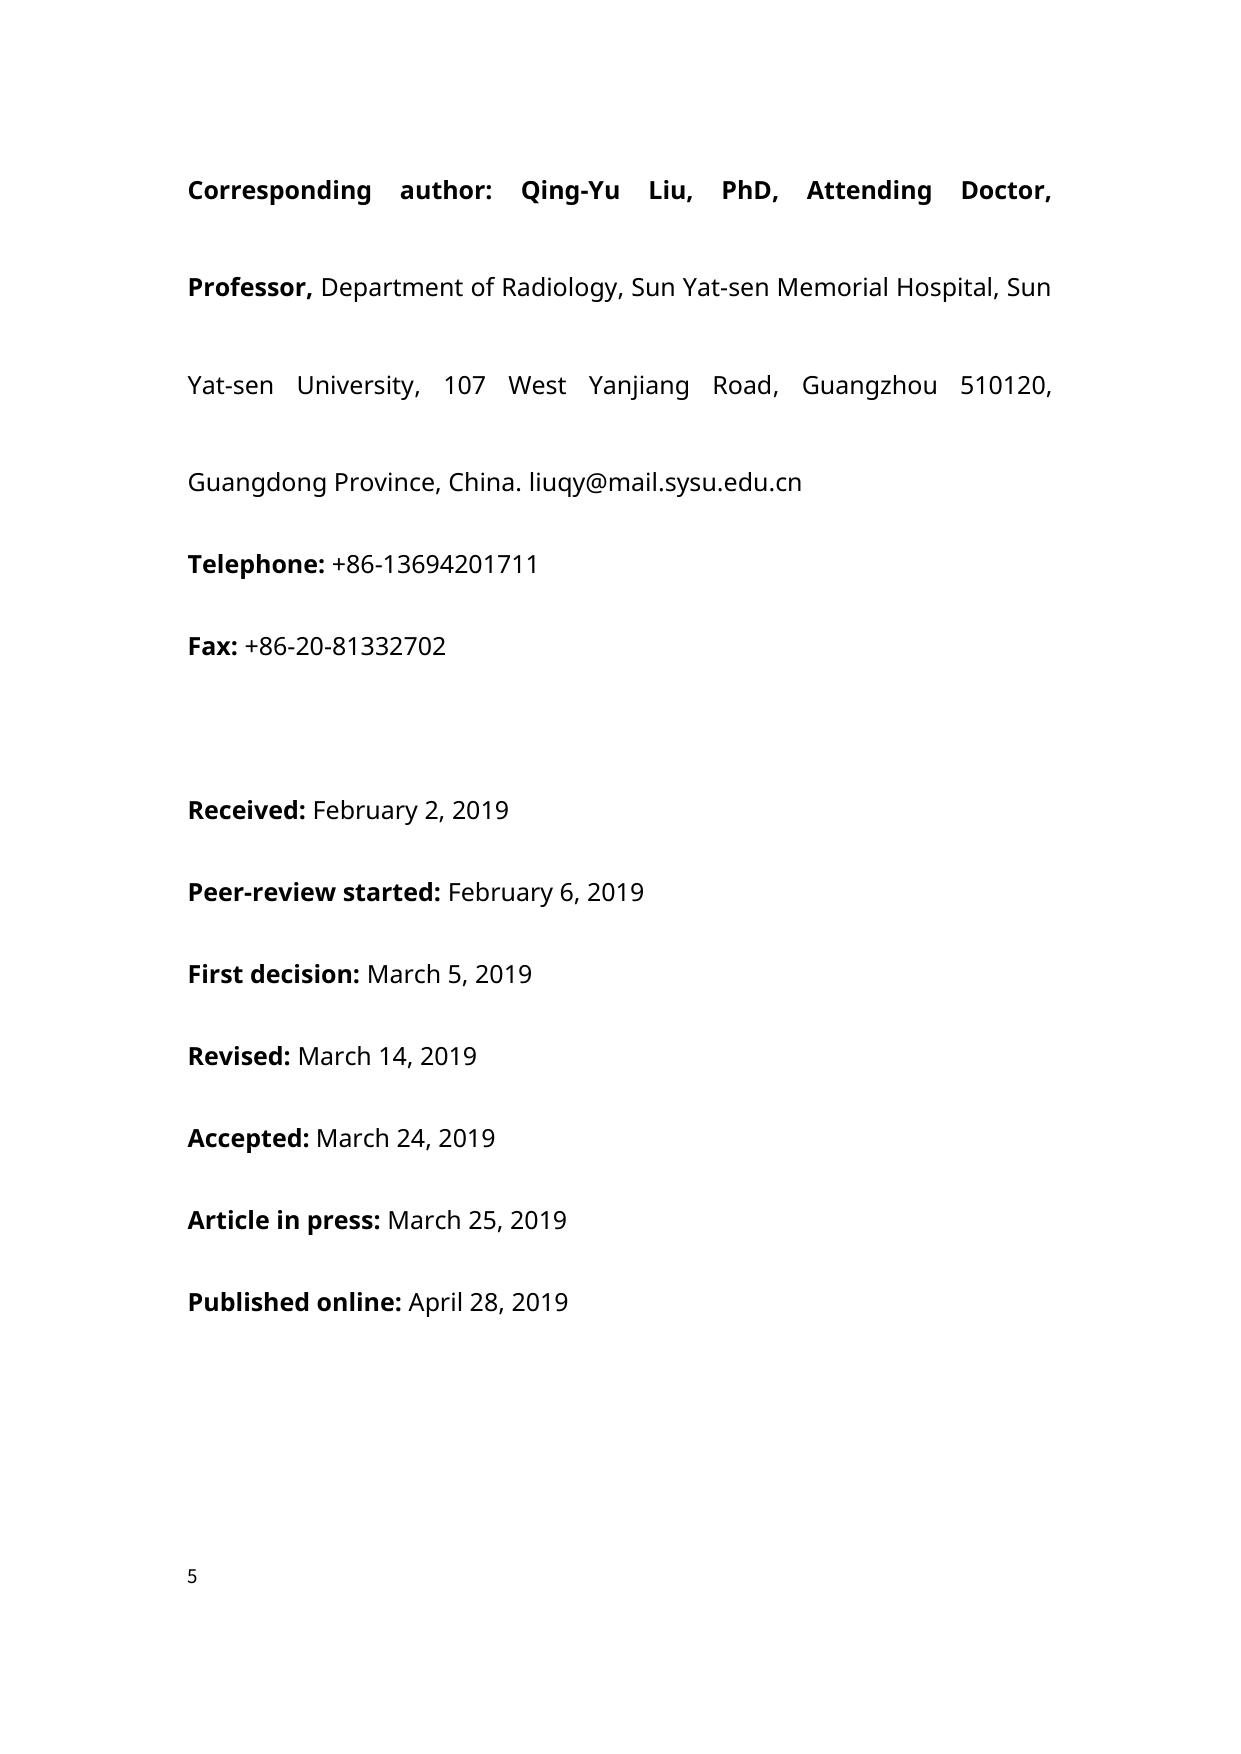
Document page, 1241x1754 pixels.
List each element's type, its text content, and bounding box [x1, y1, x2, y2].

text Published online: April 28, 2019 [187, 1269, 1053, 1334]
text Article in press: March 25, 2019 [187, 1187, 1053, 1252]
text Corresponding author: Qing-Yu Liu, PhD, Attending Doctor, Professor, Department of Radiology, Sun Yat-sen Memorial Hospital, Sun Yat-sen University, 107 West Yanjiang Road, Guangzhou 510120, Guangdong Province, China. liuqy@.sysu.edu.cn [187, 157, 1053, 514]
text Peer-review started: February 6, 2019 [187, 859, 1053, 924]
text Received: February 2, 2019 [187, 777, 1053, 842]
text Accepted: March 24, 2019 [187, 1105, 1053, 1170]
text Telephone: +86-13694201711 [187, 531, 1053, 596]
text First decision: March 5, 2019 [187, 941, 1053, 1006]
text Revised: March 14, 2019 [187, 1023, 1053, 1088]
text Fax: +86-20-81332702 [187, 613, 1053, 678]
